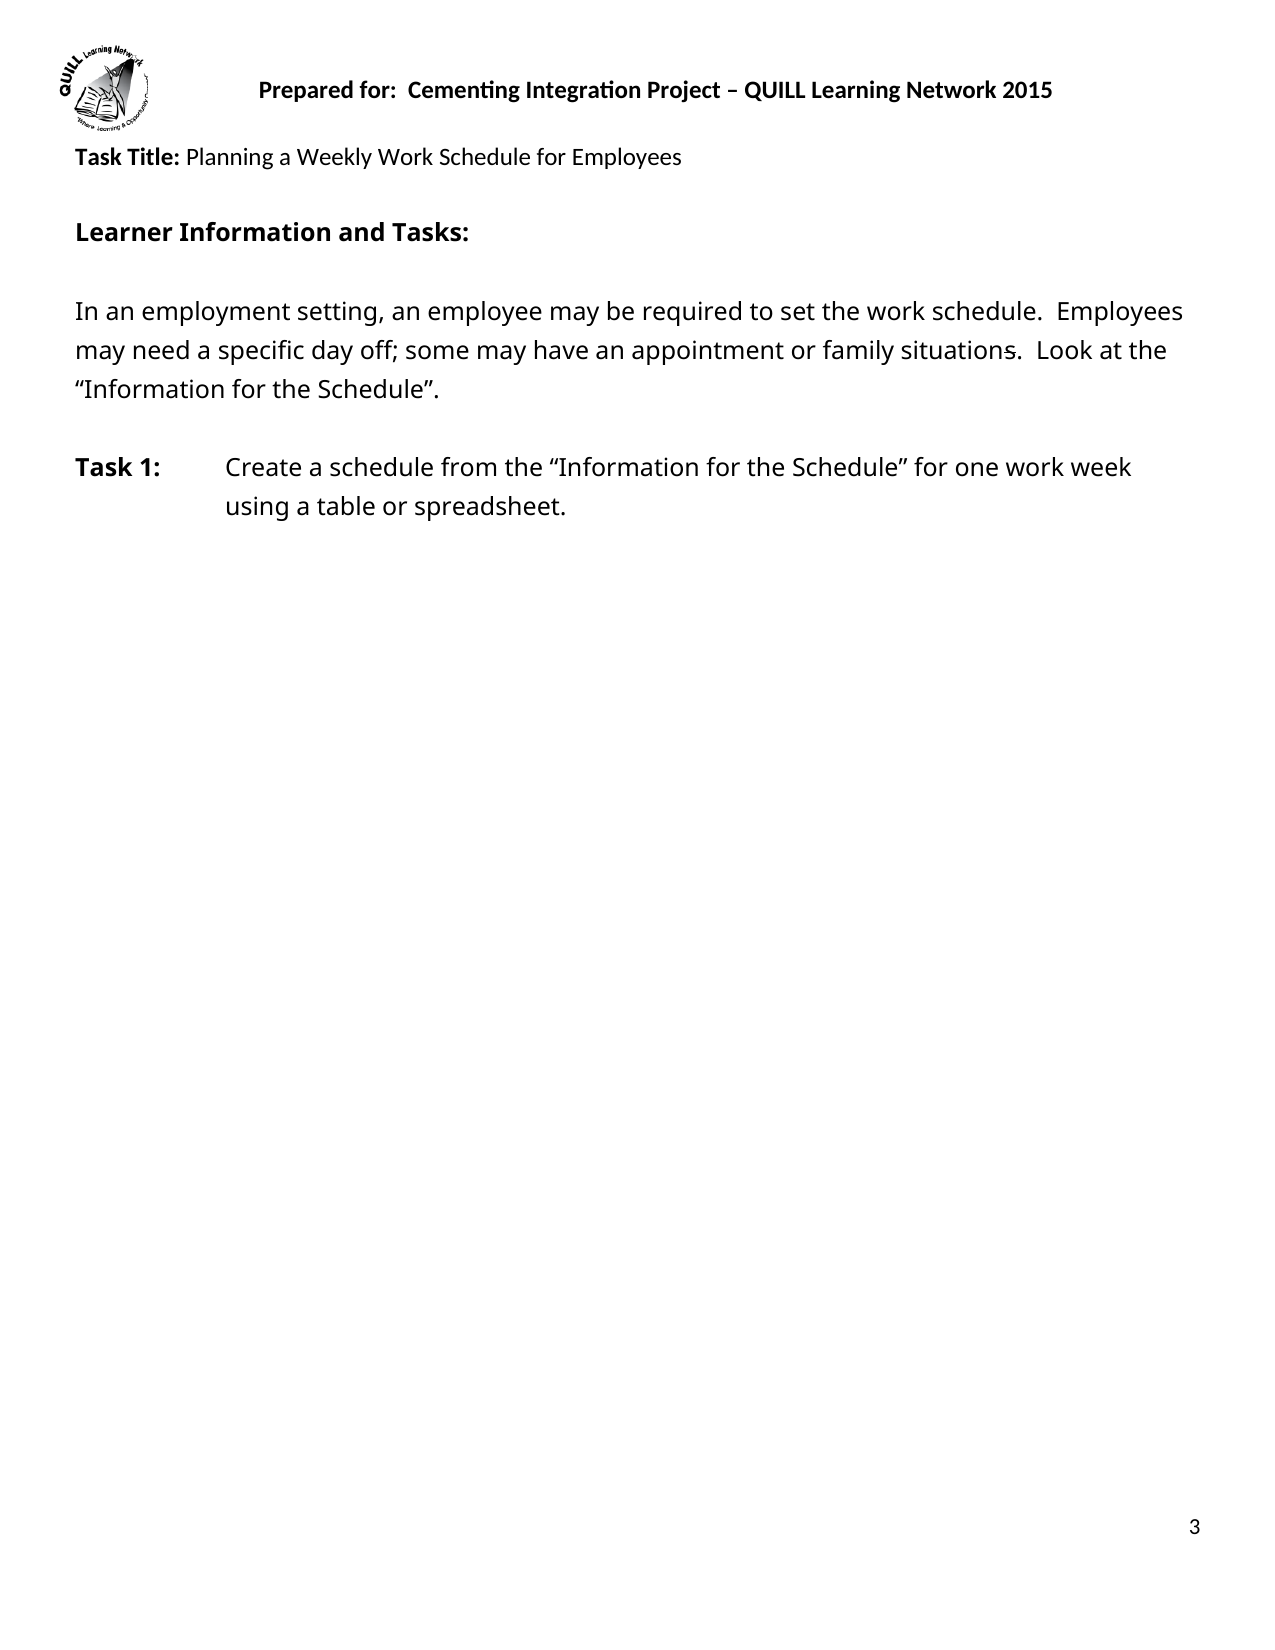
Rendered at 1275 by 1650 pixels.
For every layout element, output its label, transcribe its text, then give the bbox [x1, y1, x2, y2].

text Task Title: Planning a Weekly Work Schedule for Employees [75, 141, 1200, 171]
text In an employment setting, an employee may be required to set the work schedule. Employees may need a specific day off; some may have an appointment or family situations. Look at the “Information for the Schedule”. [75, 293, 1200, 406]
text Learner Information and Tasks: [75, 215, 1200, 249]
picture [57, 28, 148, 128]
list Task 1: Create a schedule from the “Information for the Schedule” for one work week using a table or spreadsheet. [75, 450, 1200, 523]
